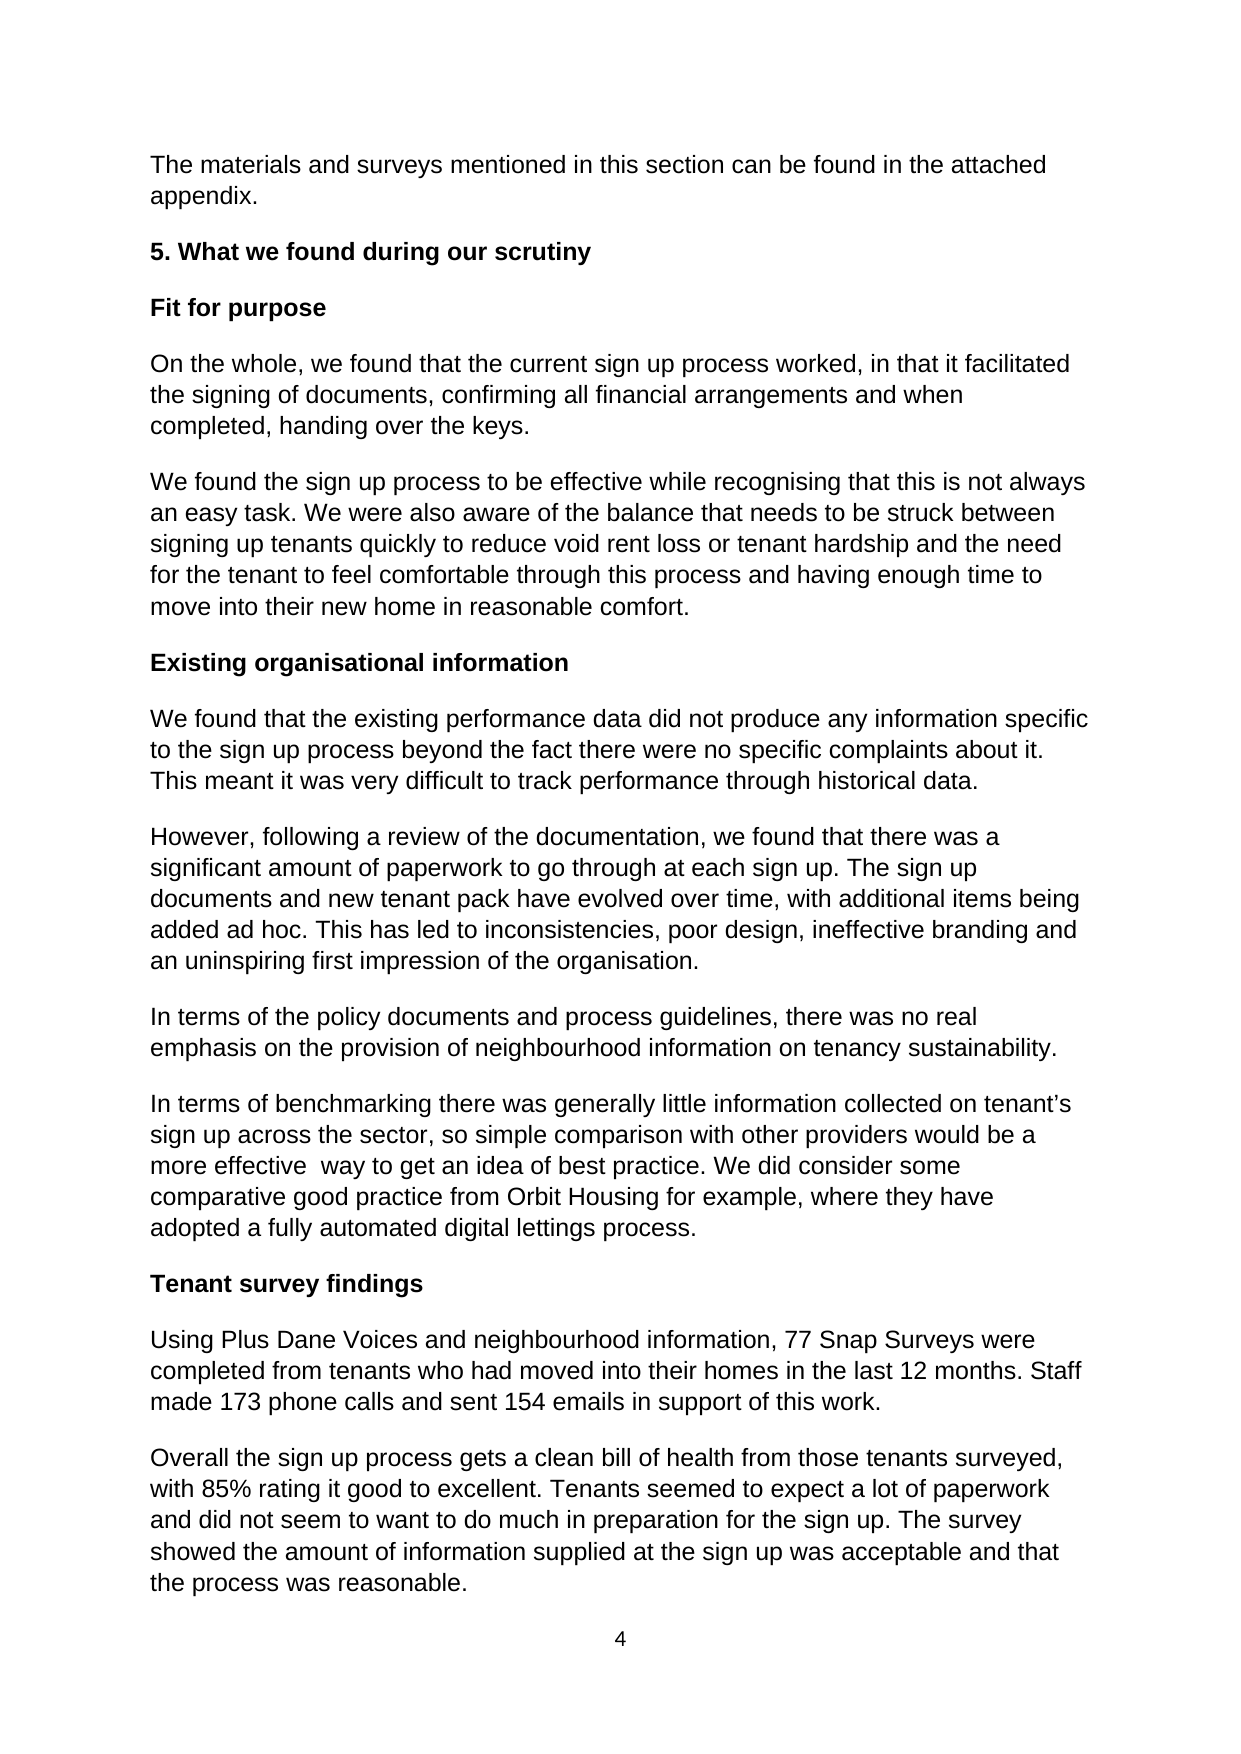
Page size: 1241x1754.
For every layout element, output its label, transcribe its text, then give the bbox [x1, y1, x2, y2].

text Using Plus Dane Voices and neighbourhood information, 77 Snap Surveys were completed from tenants who had moved into their homes in the last 12 months. Staff made 173 phone calls and sent 154 emails in support of this work. [150, 1325, 1090, 1416]
text Existing organisational information [150, 647, 1090, 676]
text In terms of the policy documents and process guidelines, there was no real emphasis on the provision of neighbourhood information on tenancy sustainability. [150, 1002, 1090, 1062]
text We found the sign up process to be effective while recognising that this is not always an easy task. We were also aware of the balance that needs to be struck between signing up tenants quickly to reduce void rent loss or tenant hardship and the need for the tenant to feel comfortable through this process and having enough time to move into their new home in reasonable comfort. [150, 467, 1090, 620]
text Fit for purpose [150, 293, 1090, 322]
text The materials and surveys mentioned in this section can be found in the attached appendix. [150, 150, 1090, 210]
text Overall the sign up process gets a clean bill of health from those tenants surveyed, with 85% rating it good to excellent. Tenants seemed to expect a lot of paperwork and did not seem to want to do much in preparation for the sign up. The survey showed the amount of information supplied at the sign up was acceptable and that the process was reasonable. [150, 1443, 1090, 1596]
text Tenant survey findings [150, 1269, 1090, 1298]
text However, following a review of the documentation, we found that there was a significant amount of paperwork to go through at each sign up. The sign up documents and new tenant pack have evolved over time, with additional items being added ad hoc. This has led to inconsistencies, poor design, ineffective branding and an uninspiring first impression of the organisation. [150, 822, 1090, 974]
text On the whole, we found that the current sign up process worked, in that it facilitated the signing of documents, confirming all financial arrangements and when completed, handing over the keys. [150, 349, 1090, 440]
text We found that the existing performance data did not produce any information specific to the sign up process beyond the fact there were no specific complaints about it. This meant it was very difficult to track performance through historical data. [150, 703, 1090, 794]
text In terms of benchmarking there was generally little information collected on tenant’s sign up across the sector, so simple comparison with other providers would be a more effective way to get an idea of best practice. We did consider some comparative good practice from Orbit Housing for example, where they have adopted a fully automated digital lettings process. [150, 1089, 1090, 1242]
text 5. What we found during our scrutiny [150, 237, 1090, 266]
